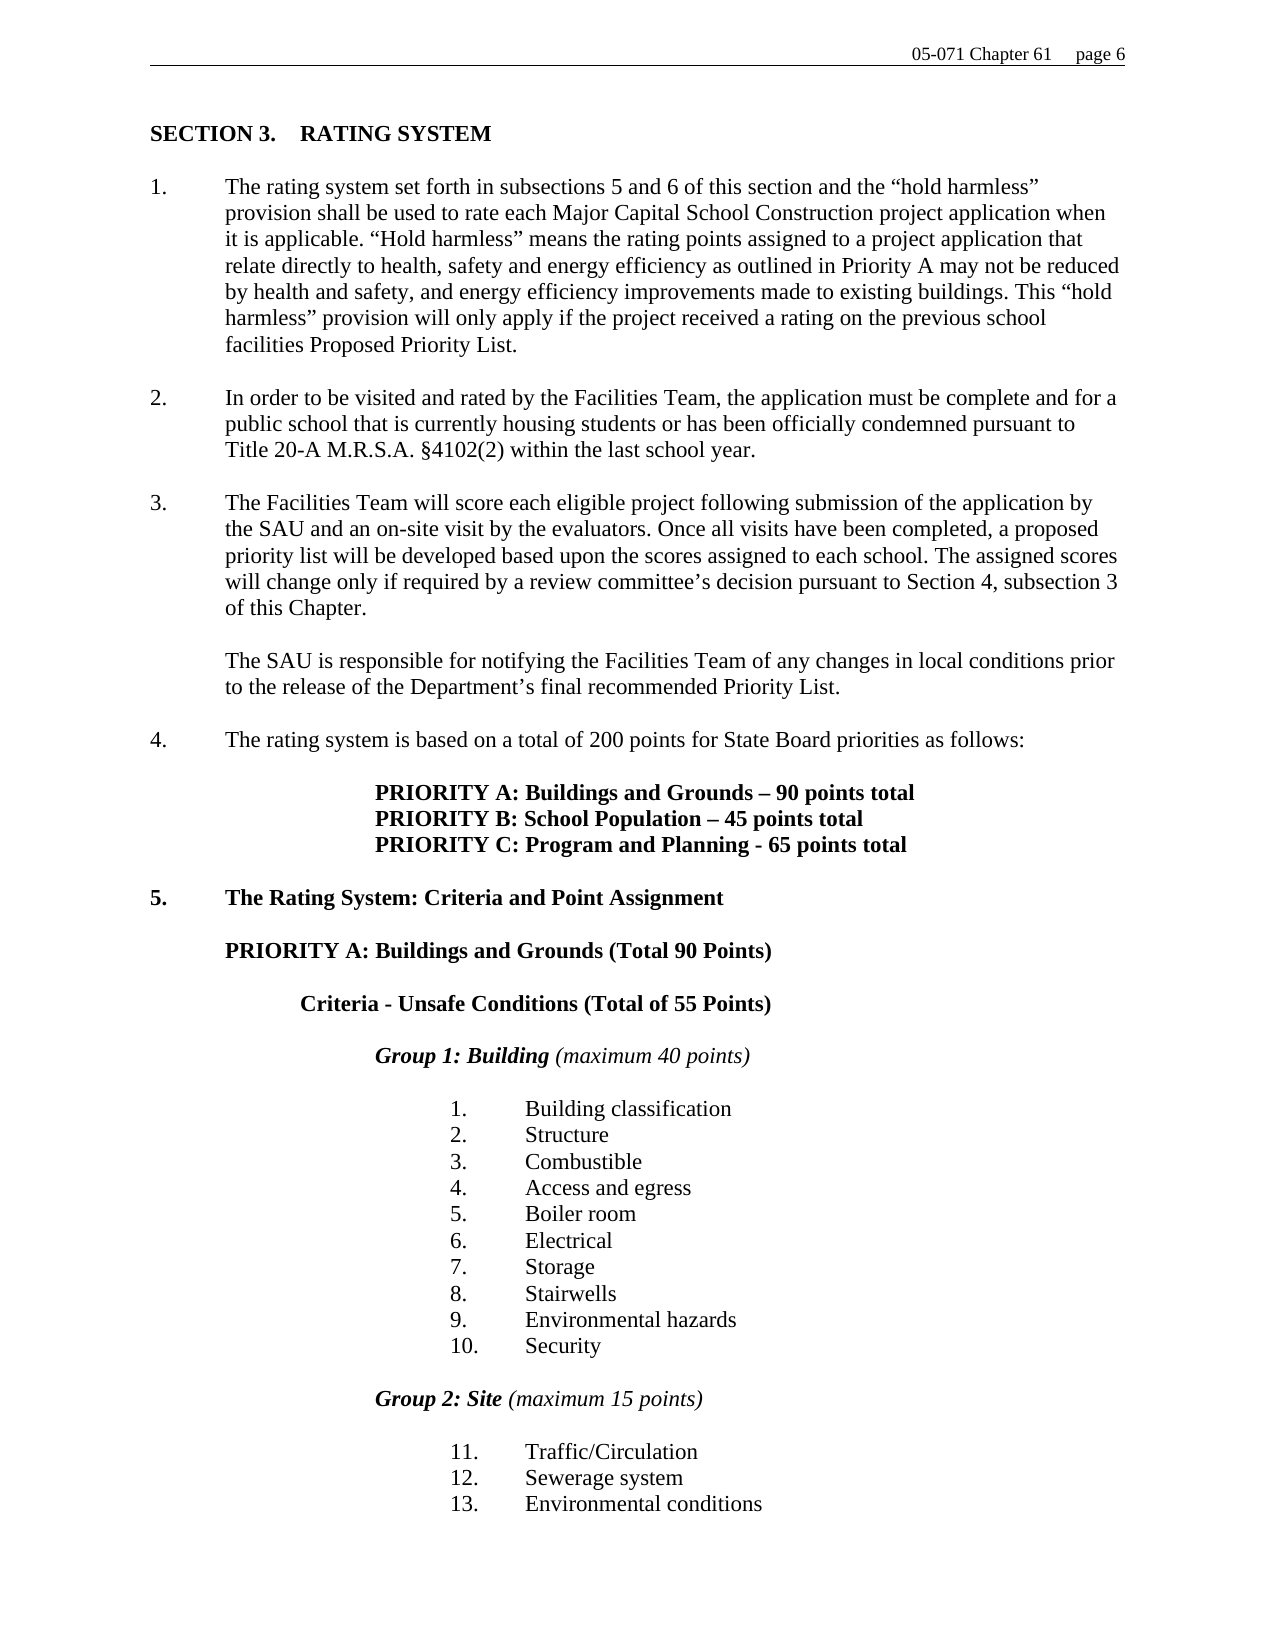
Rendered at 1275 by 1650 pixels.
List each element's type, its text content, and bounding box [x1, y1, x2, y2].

text PRIORITY C: Program and Planning - 65 points total [150, 832, 1125, 858]
text 1. Building classification [375, 1095, 1125, 1121]
text 3. Combustible [375, 1148, 1125, 1174]
text 11. Traffic/Circulation [375, 1438, 1125, 1464]
text 1. The rating system set forth in subsections 5 and 6 of this section and the “hold harmless” provision shall be used to rate each Major Capital School Construction project application when it is applicable. “Hold harmless” means the rating points assigned to a project application that relate directly to health, safety and energy efficiency as outlined in Priority A may not be reduced by health and safety, and energy efficiency improvements made to existing buildings. This “hold harmless” provision will only apply if the project received a rating on the previous school facilities Proposed Priority List. [150, 173, 1125, 357]
text PRIORITY A: Buildings and Grounds – 90 points total [150, 779, 1125, 805]
text 10. Security [150, 1332, 1125, 1359]
text 7. Storage [150, 1253, 1125, 1279]
text 12. Sewerage system [375, 1464, 1125, 1490]
text The SAU is responsible for notifying the Facilities Team of any changes in local conditions prior to the release of the Department’s final recommended Priority List. [150, 647, 1125, 700]
text 9. Environmental hazards [150, 1306, 1125, 1332]
text 5. Boiler room [150, 1201, 1125, 1227]
text SECTION 3. RATING SYSTEM [150, 120, 1125, 146]
text 4. Access and egress [375, 1174, 1125, 1201]
text Group 1: Building (maximum 40 points) [300, 1042, 1125, 1069]
text 2. Structure [150, 1121, 1125, 1148]
text 2. In order to be visited and rated by the Facilities Team, the application must be complete and for a public school that is currently housing students or has been officially condemned pursuant to Title 20-A M.R.S.A. §4102(2) within the last school year. [150, 383, 1125, 463]
text 13. Environmental conditions [375, 1490, 1125, 1517]
text PRIORITY A: Buildings and Grounds (Total 90 Points) [150, 937, 1125, 963]
text Group 2: Site (maximum 15 points) [300, 1385, 1125, 1411]
text 6. Electrical [150, 1227, 1125, 1253]
text 4. The rating system is based on a total of 200 points for State Board priorities as follows: [150, 726, 1125, 752]
text 5. The Rating System: Criteria and Point Assignment [150, 884, 1125, 911]
text 8. Stairwells [150, 1279, 1125, 1306]
text PRIORITY B: School Population – 45 points total [150, 805, 1125, 832]
text Criteria - Unsafe Conditions (Total of 55 Points) [225, 990, 1125, 1016]
text 3. The Facilities Team will score each eligible project following submission of the application by the SAU and an on-site visit by the evaluators. Once all visits have been completed, a proposed priority list will be developed based upon the scores assigned to each school. The assigned scores will change only if required by a review committee’s decision pursuant to Section 4, subsection 3 of this Chapter. [150, 489, 1125, 621]
